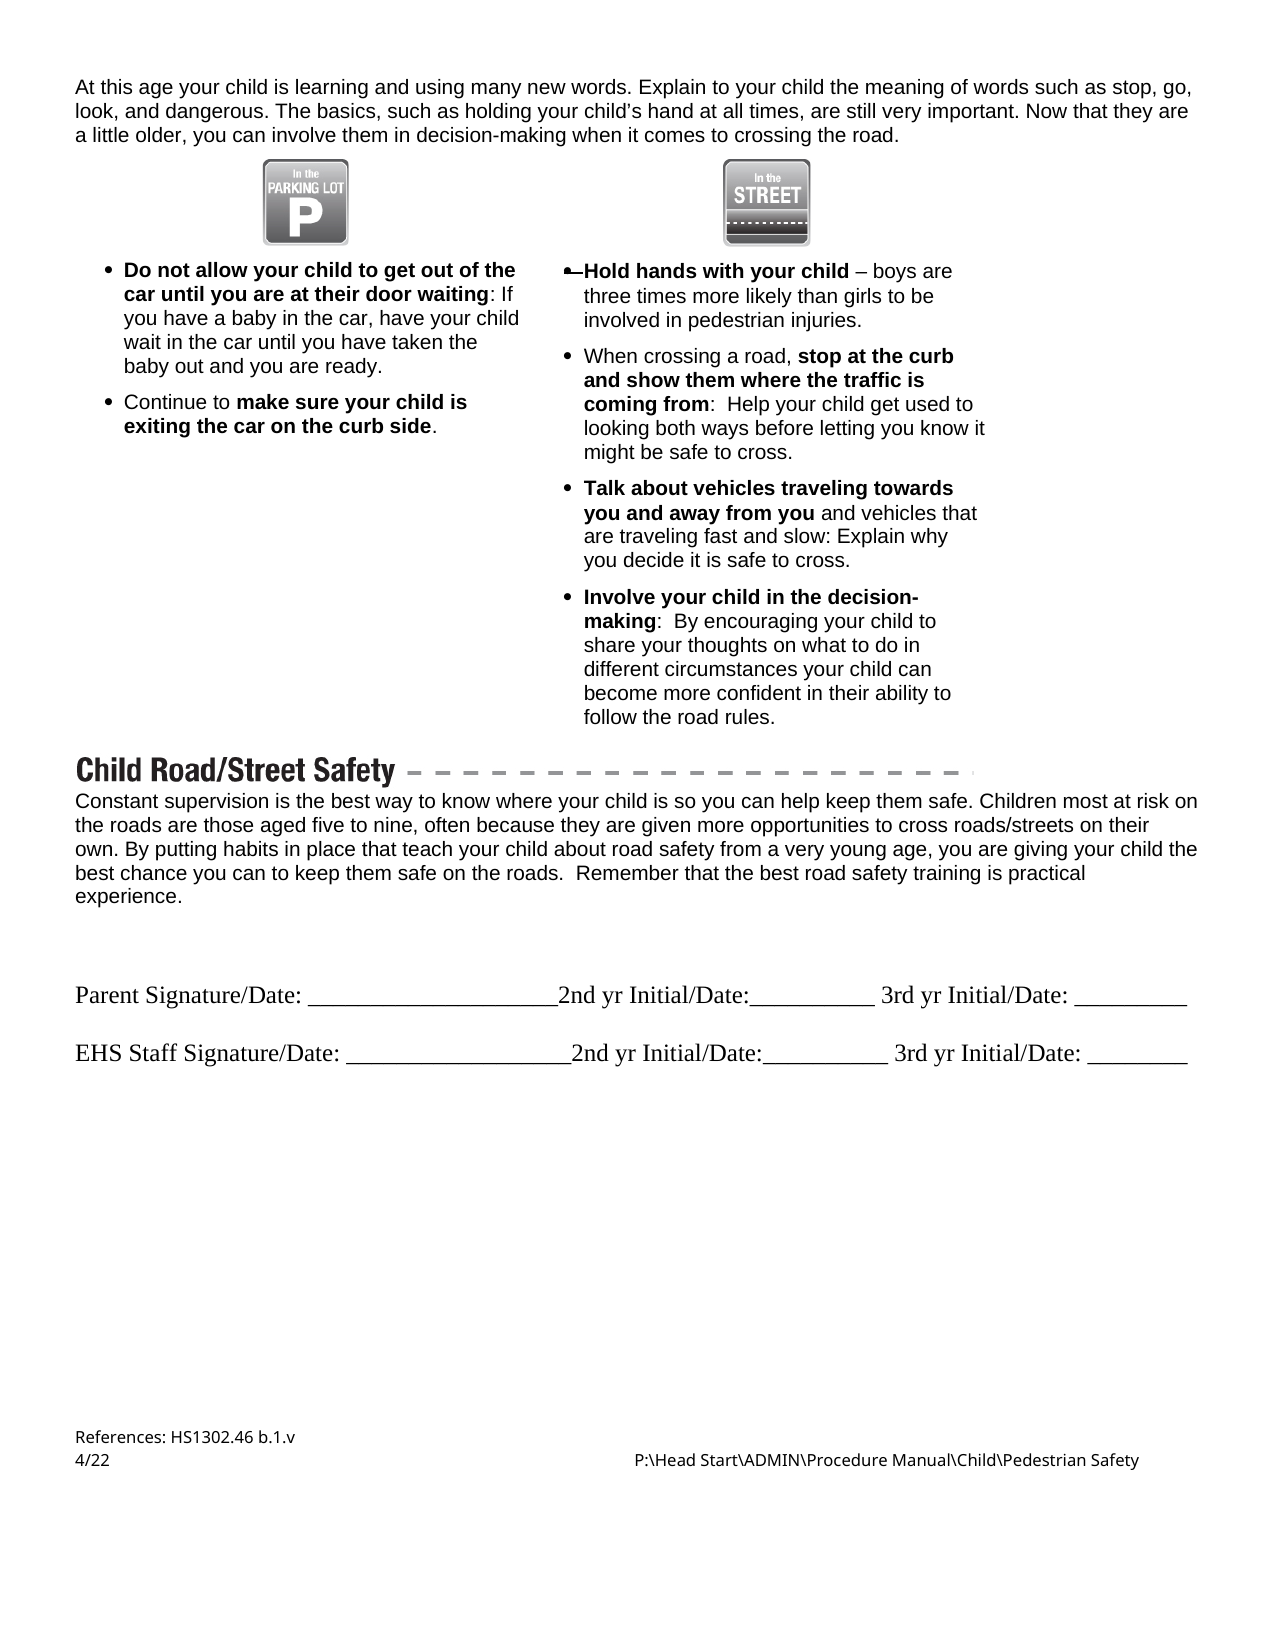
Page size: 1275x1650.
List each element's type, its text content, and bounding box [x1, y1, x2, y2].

picture [262, 159, 349, 246]
text Constant supervision is the best way to know where your child is so you can help keep them safe. Children most at risk on the roads are those aged five to nine, often because they are given more opportunities to cross roads/streets on their own. By putting habits in place that teach your child about road safety from a very young age, you are giving your child the best chance you can to keep them safe on the roads. Remember that the best road safety training is practical experience. [75, 788, 1200, 908]
picture [75, 752, 974, 789]
text Parent Signature/Date: ____________________2nd yr Initial/Date:__________ 3rd yr Initial/Date: _________ [75, 980, 1200, 1009]
text 4/22 P:\Head Start\ADMIN\Procedure Manual\Child\Pedestrian Safety [75, 1448, 1228, 1471]
text References: HS1302.46 b.1.v [75, 1426, 1228, 1448]
picture [723, 159, 811, 247]
table_header Hold hands with your child – boys are three times more likely than girls to be involved in pedestrian injuries. When crossing a road, stop at the curb and show them where the traffic is coming from: Help your child get used to looking both ways before letting you know it might be safe to cross. Talk about vehicles traveling towards you and away from you and vehicles that are traveling fast and slow: Explain why you decide it is safe to cross. Involve your child in the decision-making: By encouraging your child to share your thoughts on what to do in different circumstances your child can become more confident in their ability to follow the road rules. [536, 147, 997, 728]
text EHS Staff Signature/Date: __________________2nd yr Initial/Date:__________ 3rd yr Initial/Date: ________ [75, 1038, 1200, 1066]
text At this age your child is learning and using many new words. Explain to your child the meaning of words such as stop, go, look, and dangerous. The basics, such as holding your child’s hand at all times, are still very important. Now that they are a little older, you can involve them in decision-making when it comes to crossing the road. [75, 75, 1200, 147]
table_header Do not allow your child to get out of the car until you are at their door waiting: If you have a baby in the car, have your child wait in the car until you have taken the baby out and you are ready. Continue to make sure your child is exiting the car on the curb side. [75, 147, 536, 728]
